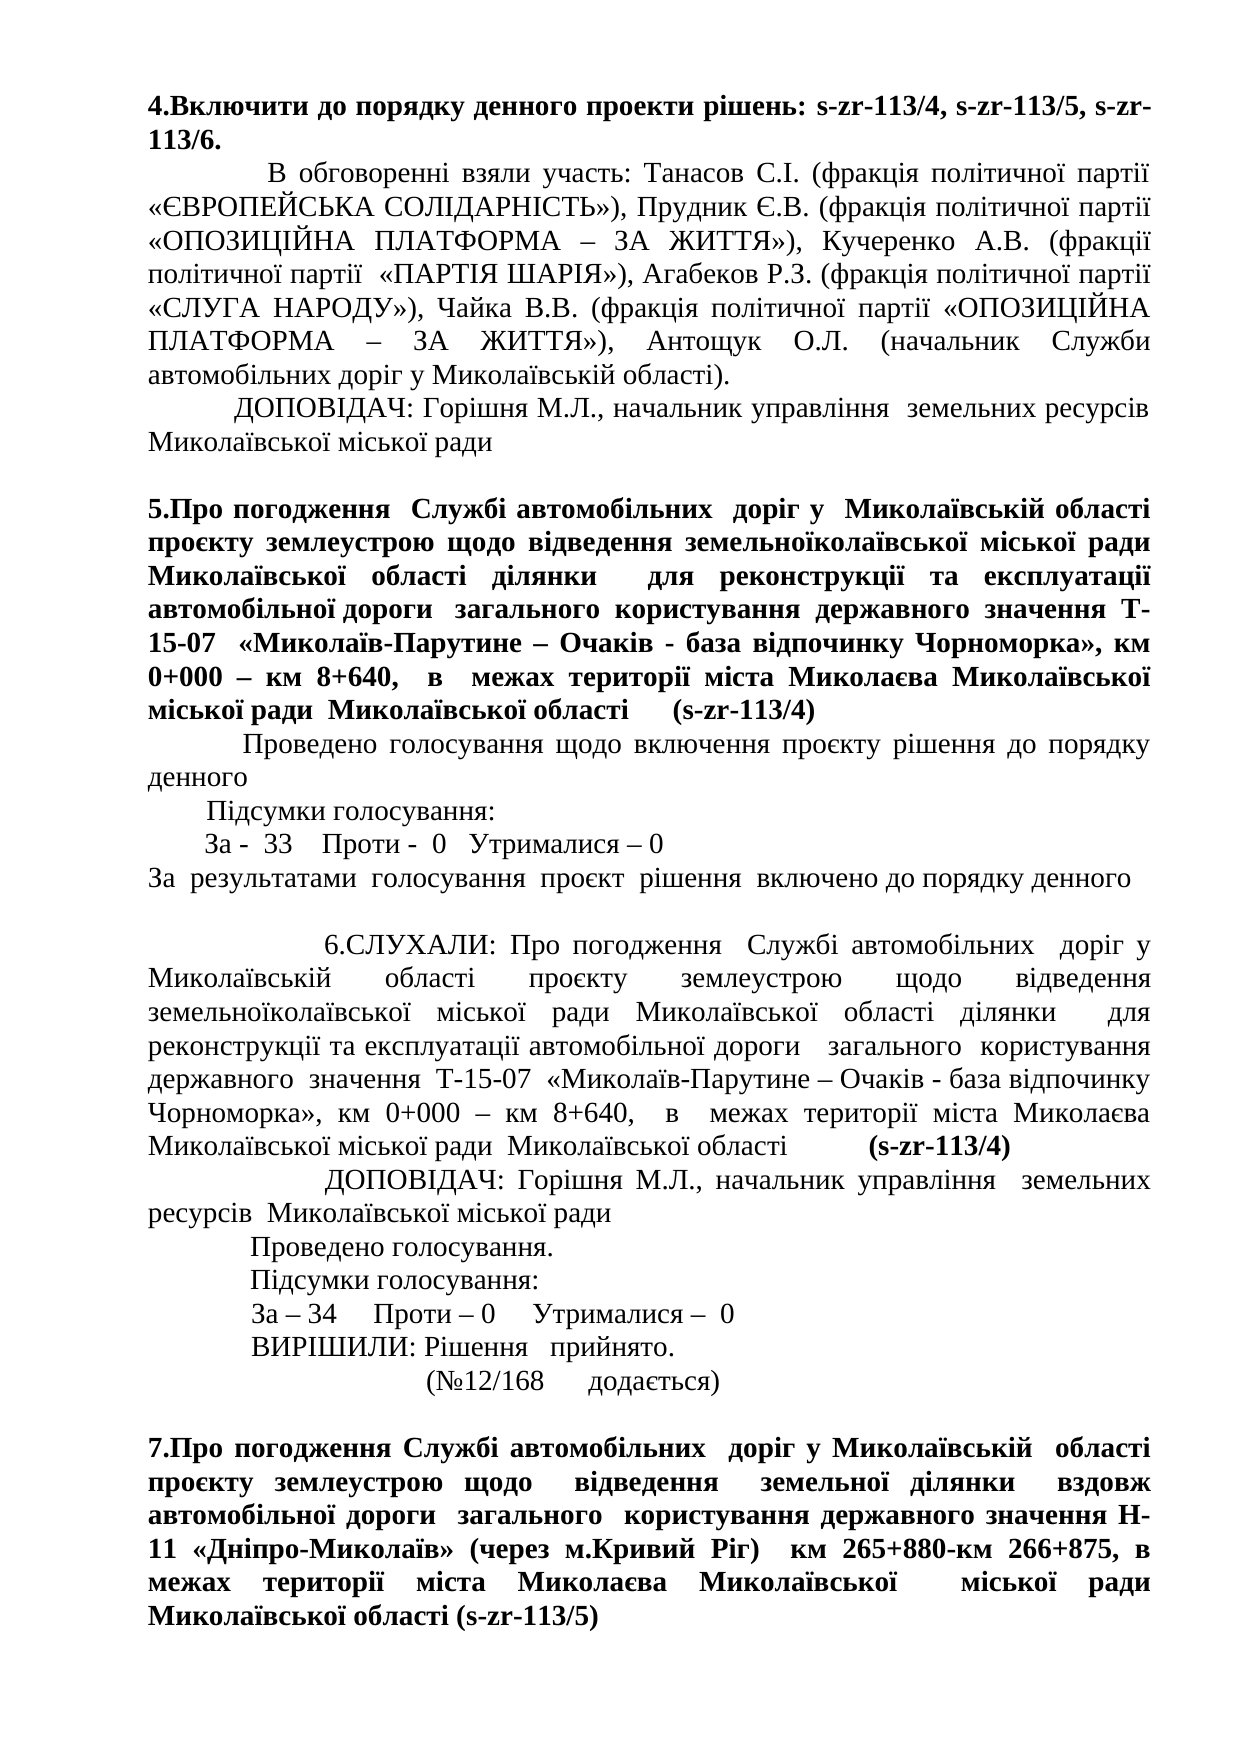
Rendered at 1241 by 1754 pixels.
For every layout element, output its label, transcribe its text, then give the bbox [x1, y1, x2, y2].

text Підсумки голосування: [148, 793, 1152, 826]
text За - 33 Проти - 0 Утрималися – 0 [0, 826, 1152, 860]
text Підсумки голосування: [148, 1262, 1152, 1296]
text 5.Про погодження Службі автомобільних доріг у Миколаївській області проєкту землеустрою щодо відведення земельноїколаївської міської ради Миколаївської області ділянки для реконструкції та експлуатації автомобільної дороги загального користування державного значення Т-15-07 «Миколаїв-Парутине – Очаків - база відпочинку Чорноморка», км 0+000 – км 8+640, в межах території міста Миколаєва Миколаївської міської ради Миколаївської області (s-zr-113/4) [148, 491, 1152, 726]
text ДОПОВІДАЧ: Горішня М.Л., начальник управління земельних ресурсів Миколаївської міської ради [148, 1162, 1152, 1229]
text За результатами голосування проєкт рішення включено до порядку денного [148, 860, 1152, 893]
text ВИРІШИЛИ: Рішення прийнято. [148, 1329, 1152, 1363]
text (№12/168 додається) [148, 1363, 1152, 1397]
text 4.Включити до порядку денного проекти рішень: s-zr-113/4, s-zr-113/5, s-zr-113/6. [148, 88, 1152, 156]
text Проведено голосування. [148, 1229, 1152, 1262]
text 7.Про погодження Службі автомобільних доріг у Миколаївській області проєкту землеустрою щодо відведення земельної ділянки вздовж автомобільної дороги загального користування державного значення Н-11 «Дніпро-Миколаїв» (через м.Кривий Ріг) км 265+880-км 266+875, в межах території міста Миколаєва Миколаївської міської ради Миколаївської області (s-zr-113/5) [148, 1430, 1152, 1631]
text ДОПОВІДАЧ: Горішня М.Л., начальник управління земельних ресурсів Миколаївської міської ради [148, 390, 1152, 457]
text За – 34 Проти – 0 Утрималися – 0 [148, 1296, 1152, 1329]
text В обговоренні взяли участь: Танасов С.І. (фракція політичної партії «ЄВРОПЕЙСЬКА СОЛІДАРНІСТЬ»), Прудник Є.В. (фракція політичної партії «ОПОЗИЦІЙНА ПЛАТФОРМА – ЗА ЖИТТЯ»), Кучеренко А.В. (фракції політичної партії «ПАРТІЯ ШАРІЯ»), Агабеков Р.З. (фракція політичної партії «СЛУГА НАРОДУ»), Чайка В.В. (фракція політичної партії «ОПОЗИЦІЙНА ПЛАТФОРМА – ЗА ЖИТТЯ»), Антощук О.Л. (начальник Служби автомобільних доріг у Миколаївській області). [148, 156, 1152, 390]
text Проведено голосування щодо включення проєкту рішення до порядку денного [148, 726, 1152, 793]
text 6.СЛУХАЛИ: Про погодження Службі автомобільних доріг у Миколаївській області проєкту землеустрою щодо відведення земельноїколаївської міської ради Миколаївської області ділянки для реконструкції та експлуатації автомобільної дороги загального користування державного значення Т-15-07 «Миколаїв-Парутине – Очаків - база відпочинку Чорноморка», км 0+000 – км 8+640, в межах території міста Миколаєва Миколаївської міської ради Миколаївської області (s-zr-113/4) [148, 927, 1152, 1162]
